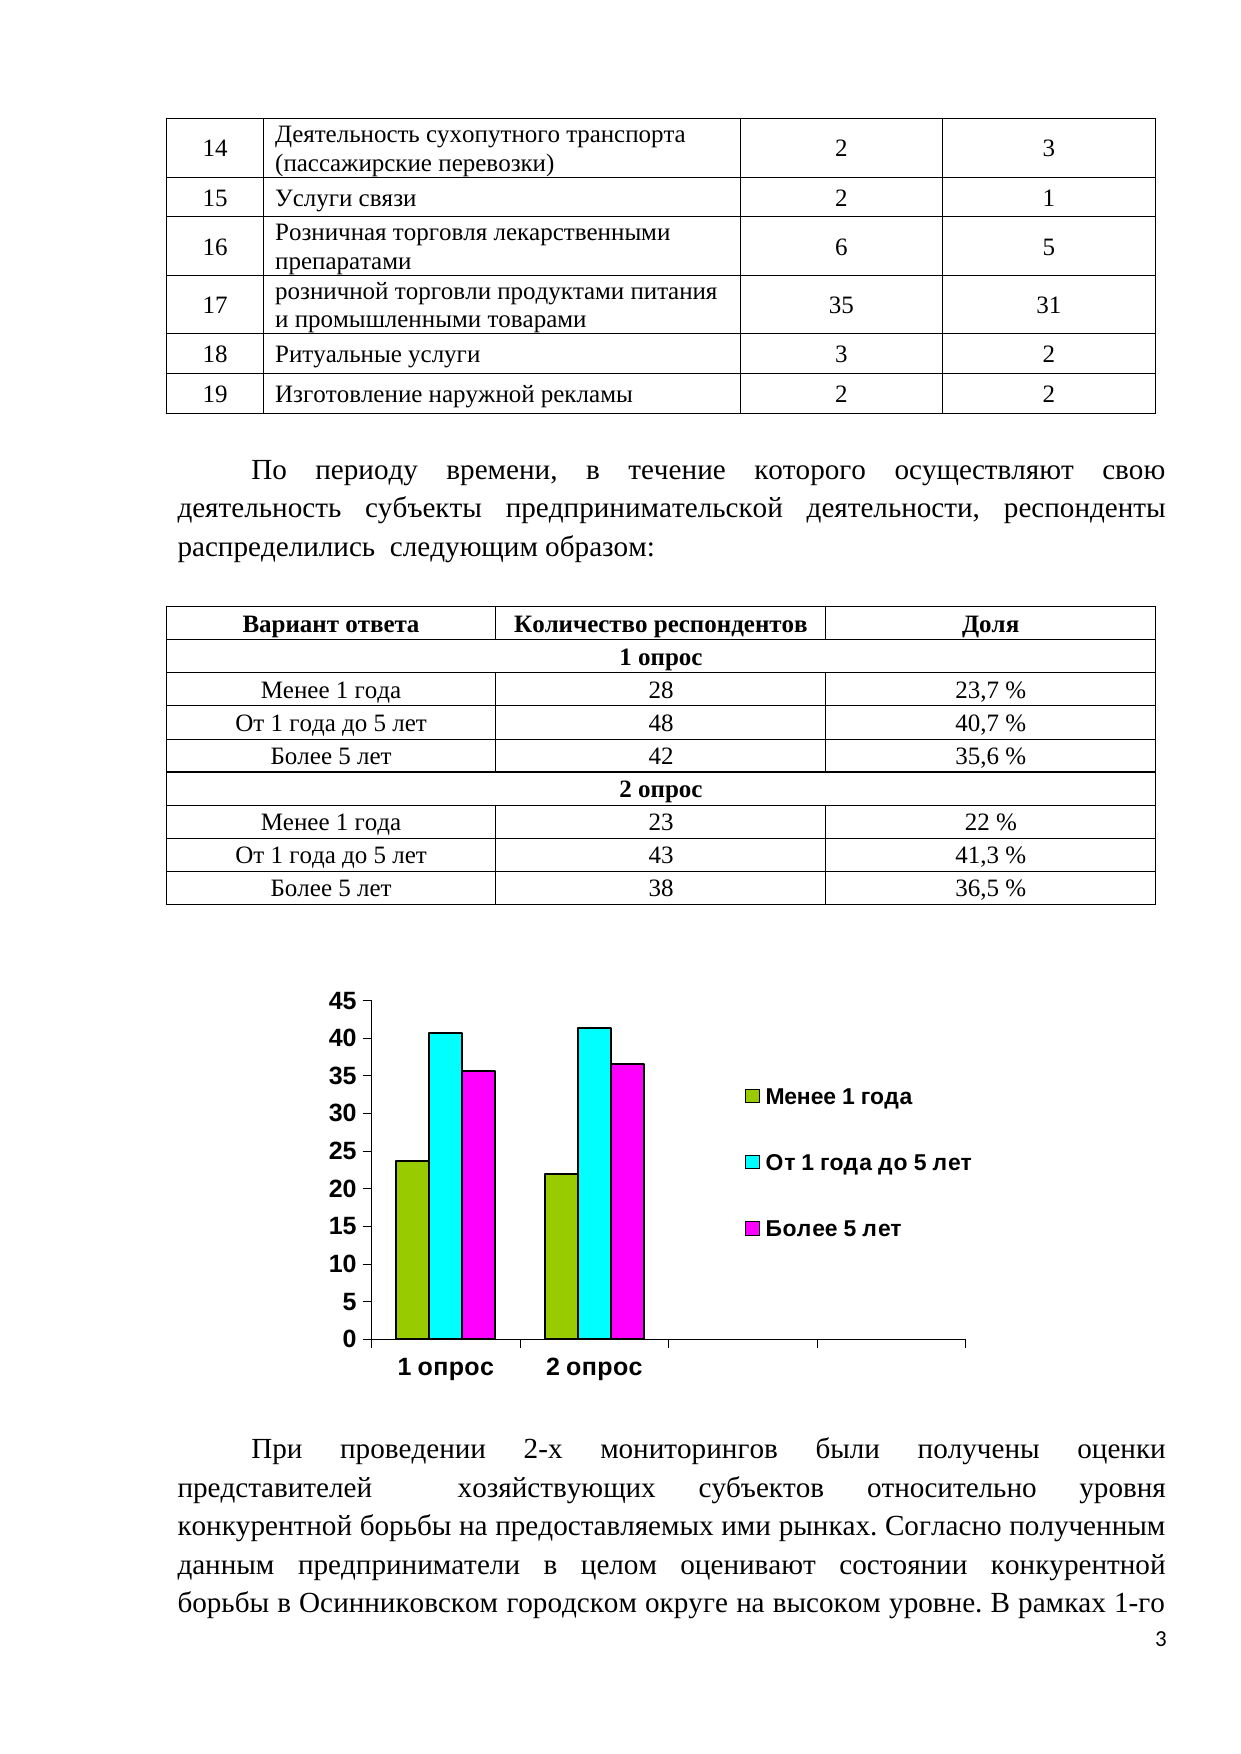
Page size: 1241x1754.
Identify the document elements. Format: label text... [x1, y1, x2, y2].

table_cell Услуги связи [264, 178, 740, 216]
table_cell 17 [167, 276, 263, 333]
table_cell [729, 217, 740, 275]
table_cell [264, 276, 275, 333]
table_cell От 1 года до 5 лет [167, 839, 495, 871]
table_cell Изготовление наружной рекламы [264, 374, 740, 412]
table_cell 42 [496, 740, 825, 771]
table_cell 35,6 % [826, 740, 1155, 771]
table_cell 15 [167, 178, 263, 216]
table_cell 2 опрос [167, 773, 1155, 804]
table_cell 43 [496, 839, 825, 871]
table_cell 3 [741, 334, 942, 373]
table_cell 5 [943, 217, 1155, 275]
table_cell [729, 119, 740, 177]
table_cell 31 [943, 276, 1155, 333]
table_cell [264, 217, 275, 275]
table_cell Ритуальные услуги [264, 334, 740, 373]
table_cell 2 [741, 374, 942, 412]
table_cell 23 [496, 806, 825, 838]
table_cell 1 [943, 178, 1155, 216]
table_cell 1 опрос [167, 640, 1155, 672]
table_cell От 1 года до 5 лет [167, 706, 495, 738]
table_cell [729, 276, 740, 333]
table_cell 41,3 % [826, 839, 1155, 871]
table_cell Менее 1 года [167, 806, 495, 838]
table_cell 35 [741, 276, 942, 333]
table_cell 36,5 % [826, 872, 1155, 904]
table_header Вариант ответа [167, 607, 495, 639]
table_cell 38 [496, 872, 825, 904]
table_cell 2 [943, 334, 1155, 373]
table_header Количество респондентов [496, 607, 825, 639]
table_cell 3 [943, 119, 1155, 177]
table_cell 14 [167, 119, 263, 177]
table_cell 28 [496, 673, 825, 705]
table_cell 19 [167, 374, 263, 412]
table_cell 2 [943, 374, 1155, 412]
table_cell 2 [741, 119, 942, 177]
table_cell 2 [741, 178, 942, 216]
text По периоду времени, в течение которого осуществляют свою деятельность субъекты предпринимательской деятельности, респонденты распределились следующим образом: [177, 452, 1167, 563]
table_cell 23,7 % [826, 673, 1155, 705]
table_cell Менее 1 года [167, 673, 495, 705]
table_cell 22 % [826, 806, 1155, 838]
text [177, 1431, 1167, 1619]
table_cell 16 [167, 217, 263, 275]
table_cell 18 [167, 334, 263, 373]
table_cell 48 [496, 706, 825, 738]
table_cell 6 [741, 217, 942, 275]
table_cell Более 5 лет [167, 740, 495, 771]
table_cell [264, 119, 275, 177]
table_cell 40,7 % [826, 706, 1155, 738]
table_cell Более 5 лет [167, 872, 495, 904]
table_header Доля [826, 607, 1155, 639]
